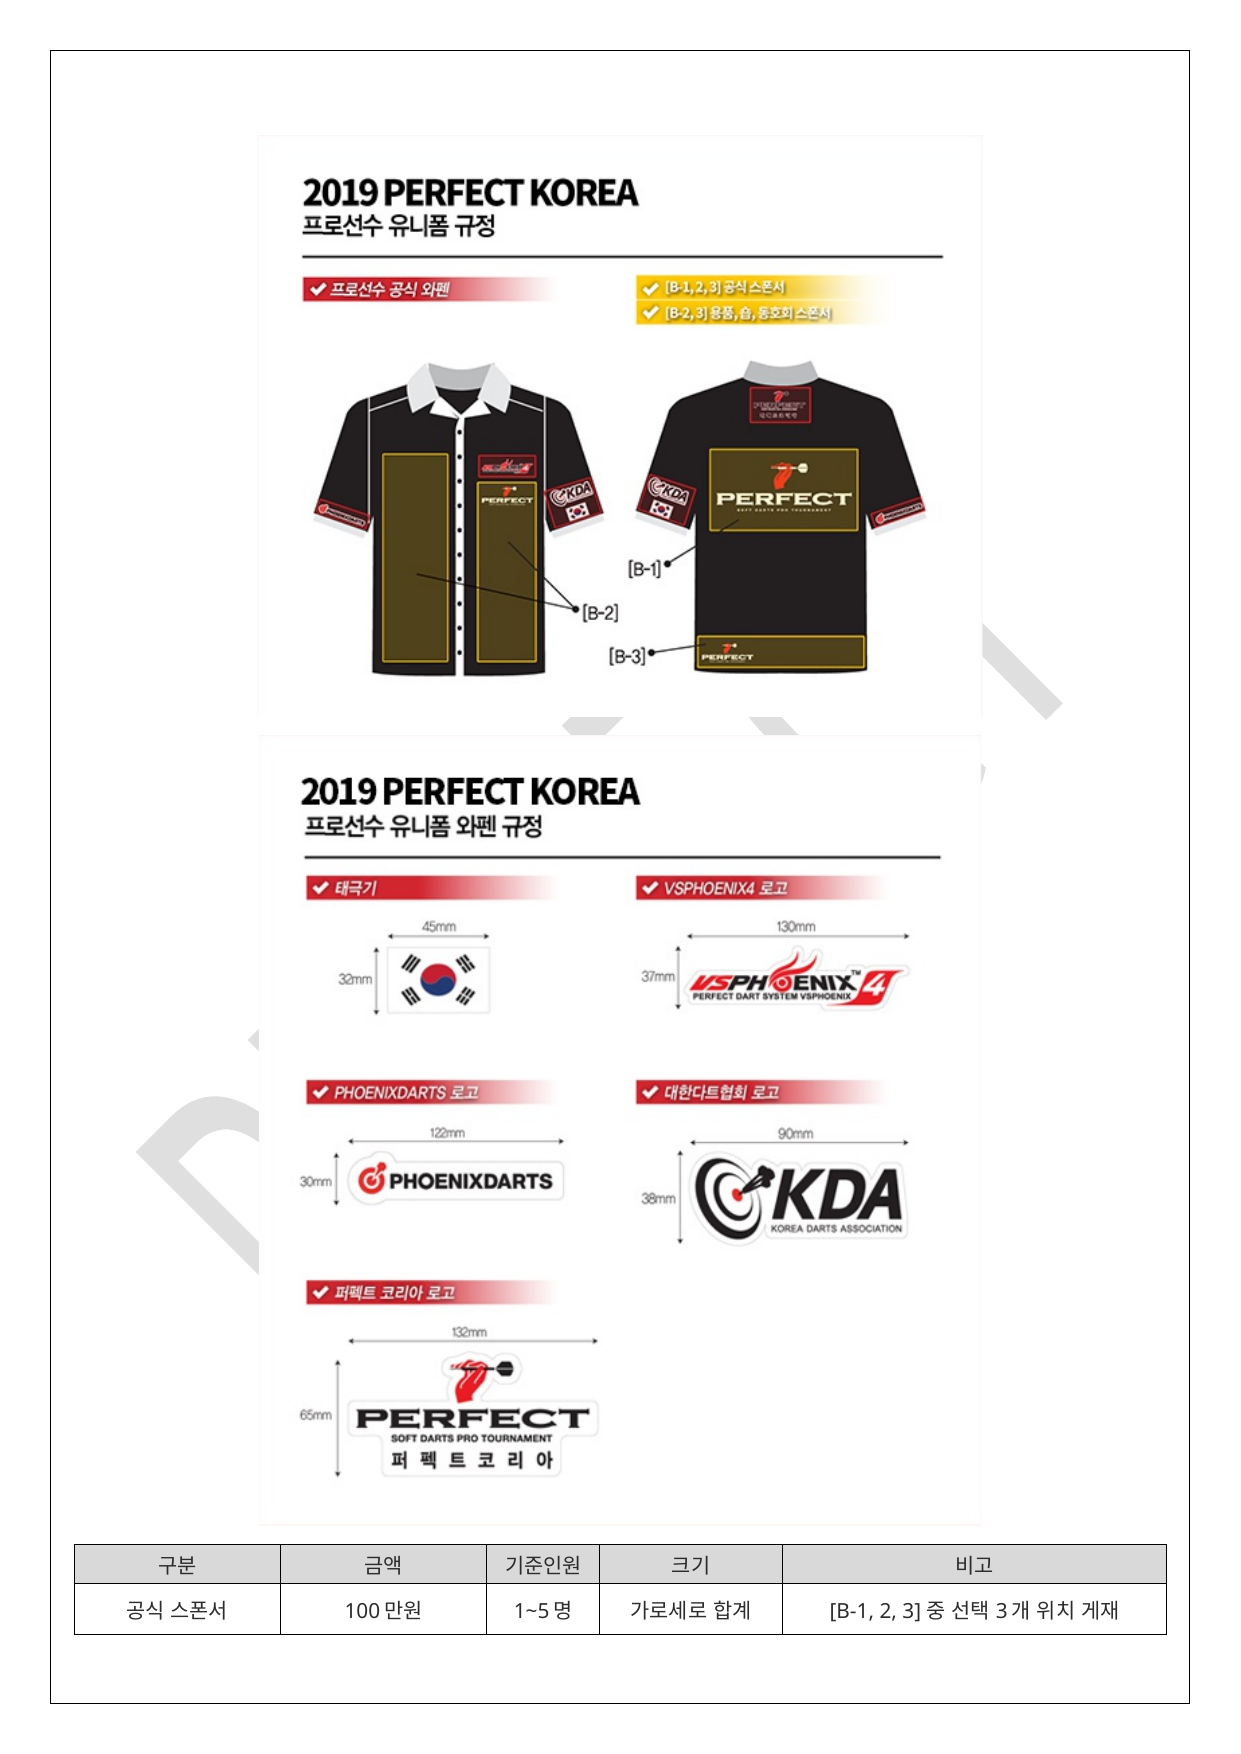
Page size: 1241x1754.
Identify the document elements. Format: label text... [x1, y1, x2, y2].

table_header 금액 [281, 1545, 486, 1583]
table_header 기준인원 [487, 1545, 599, 1583]
picture [257, 135, 983, 717]
table_cell 1~5명 [487, 1584, 599, 1634]
table_header 구분 [75, 1545, 280, 1583]
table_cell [783, 1584, 1166, 1634]
table_cell 100만원 (VAT별도/1년) [281, 1584, 486, 1634]
picture [258, 735, 982, 1526]
table_cell 가로세로 합계 80cm 이하 [600, 1584, 782, 1634]
table_header 크기 [600, 1545, 782, 1583]
table_header 비고 [783, 1545, 1166, 1583]
table_cell 공식 스폰서 [75, 1584, 280, 1634]
